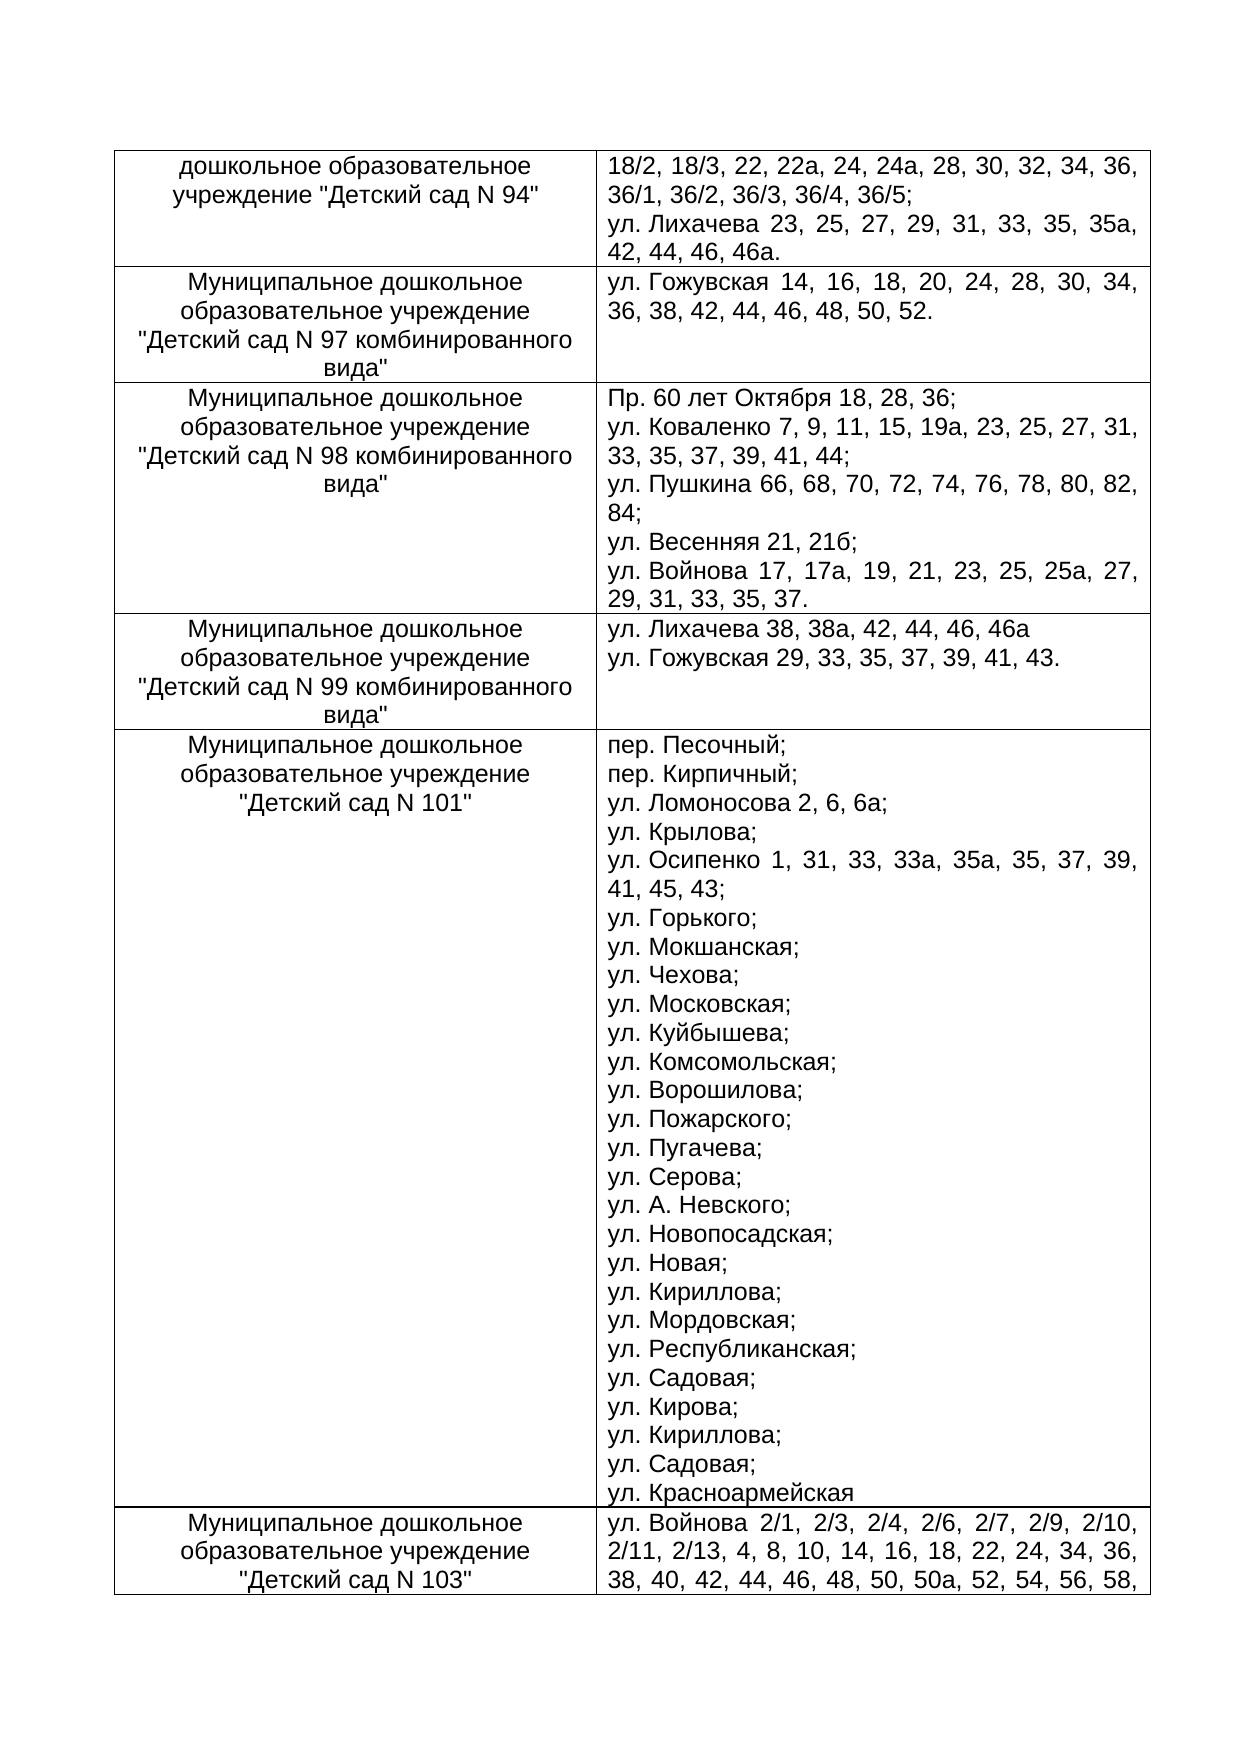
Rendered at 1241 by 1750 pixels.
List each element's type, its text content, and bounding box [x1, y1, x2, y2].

table_cell Муниципальное дошкольное образовательное учреждение "Детский сад N 97 комбинированного вида" [115, 267, 596, 382]
table_cell ул. Гожувская 14, 16, 18, 20, 24, 28, 30, 34, 36, 38, 42, 44, 46, 48, 50, 52. [597, 267, 1150, 382]
table_cell Муниципальное дошкольное образовательное учреждение "Детский сад N 99 комбинированного вида" [115, 614, 596, 729]
table_cell ул. Лихачева 38, 38а, 42, 44, 46, 46а ул. Гожувская 29, 33, 35, 37, 39, 41, 43. [597, 614, 1150, 729]
table_cell Муниципальное дошкольное образовательное учреждение "Детский сад N 98 комбинированного вида" [115, 383, 596, 613]
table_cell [597, 1508, 1150, 1594]
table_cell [115, 151, 596, 266]
table_cell пер. Песочный; пер. Кирпичный; ул. Ломоносова 2, 6, 6а; ул. Крылова; ул. Осипенко 1, 31, 33, 33а, 35а, 35, 37, 39, 41, 45, 43; ул. Горького; ул. Мокшанская; ул. Чехова; ул. Московская; ул. Куйбышева; ул. Комсомольская; ул. Ворошилова; ул. Пожарского; ул. Пугачева; ул. Серова; ул. А. Невского; ул. Новопосадская; ул. Новая; ул. Кириллова; ул. Мордовская; ул. Республиканская; ул. Садовая; ул. Кирова; ул. Кириллова; ул. Садовая; ул. Красноармейская [597, 730, 1150, 1506]
table_cell Пр. 60 лет Октября 18, 28, 36; ул. Коваленко 7, 9, 11, 15, 19а, 23, 25, 27, 31, 33, 35, 37, 39, 41, 44; ул. Пушкина 66, 68, 70, 72, 74, 76, 78, 80, 82, 84; ул. Весенняя 21, 21б; ул. Войнова 17, 17а, 19, 21, 23, 25, 25а, 27, 29, 31, 33, 35, 37. [597, 383, 1150, 613]
table_cell Муниципальное дошкольное образовательное учреждение "Детский сад N 101" [115, 730, 596, 1506]
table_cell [597, 151, 1150, 266]
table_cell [115, 1508, 596, 1594]
